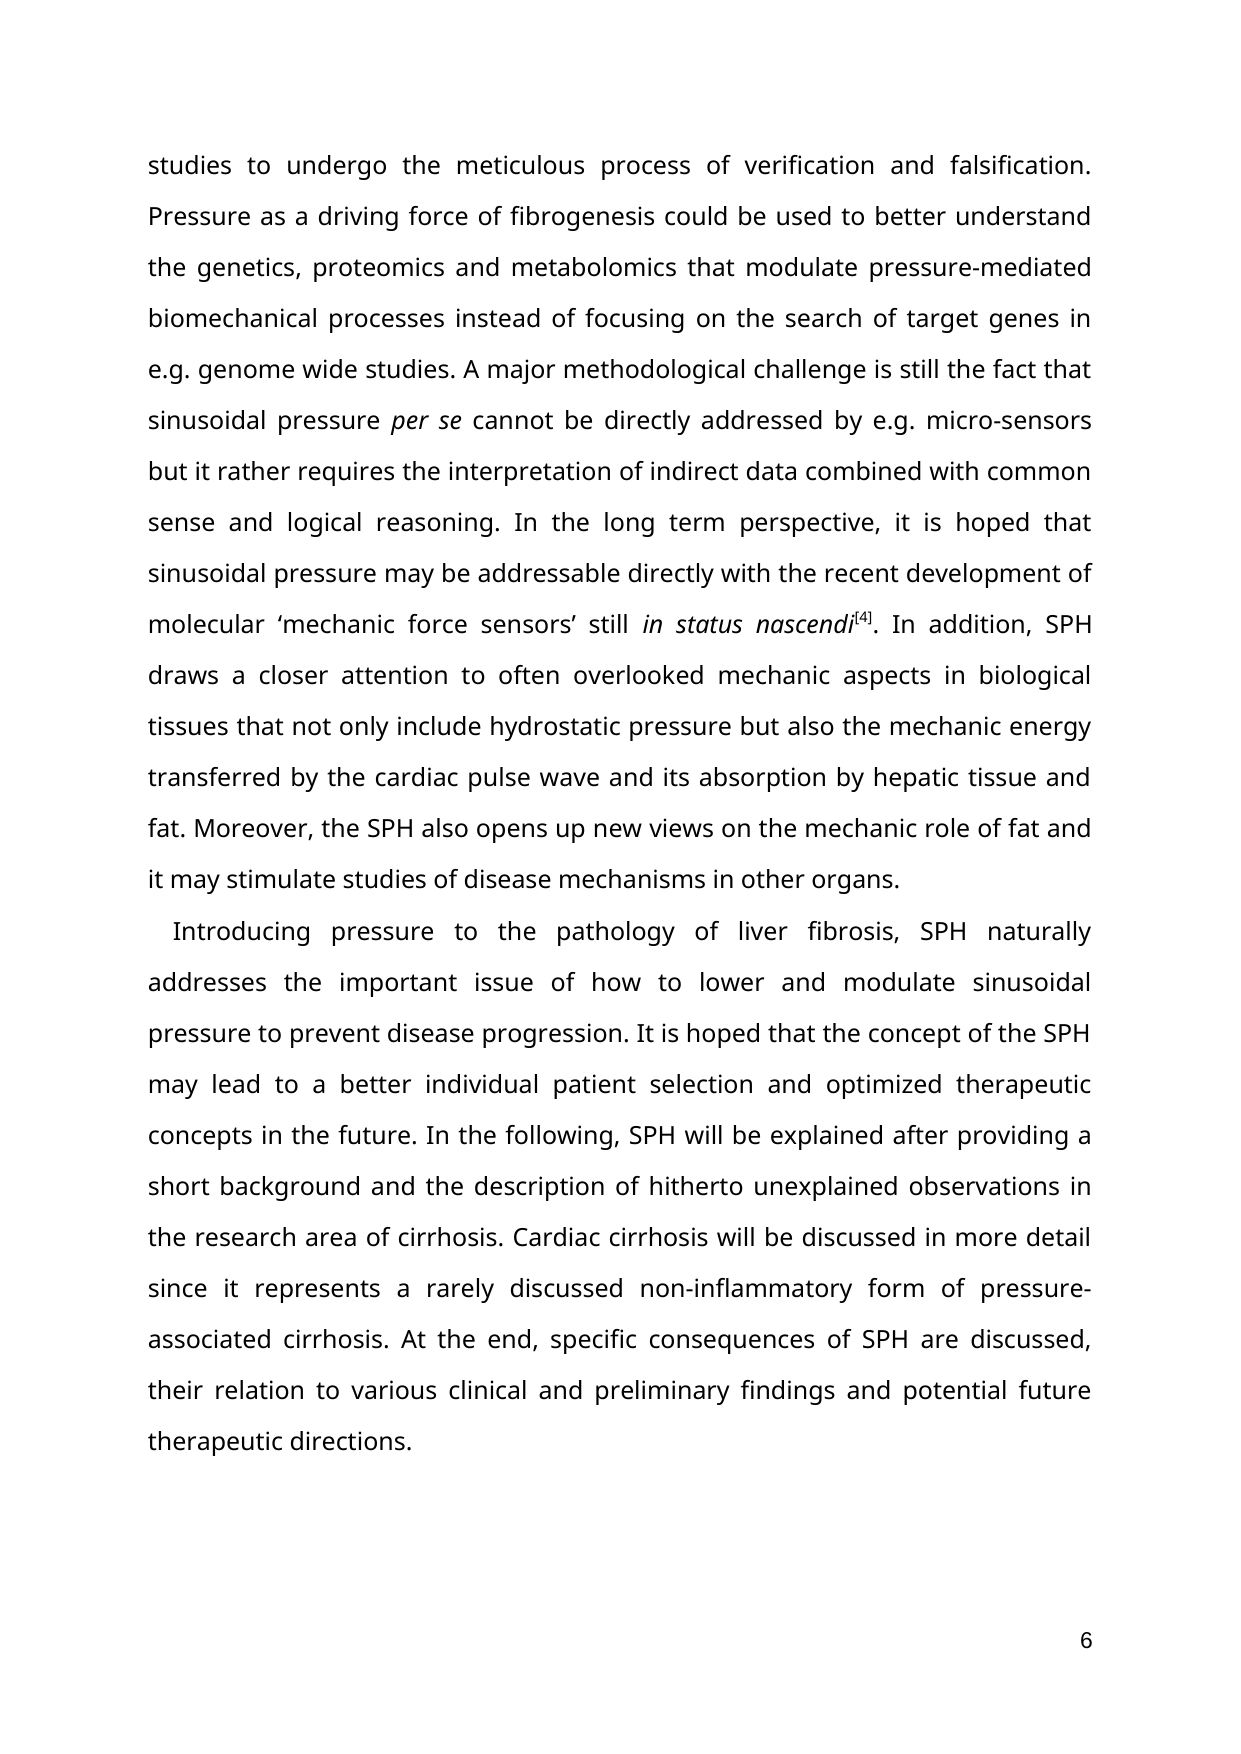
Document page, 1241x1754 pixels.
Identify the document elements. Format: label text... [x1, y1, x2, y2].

text Introducing pressure to the pathology of liver fibrosis, SPH naturally addresses the important issue of how to lower and modulate sinusoidal pressure to prevent disease progression. It is hoped that the concept of the SPH may lead to a better individual patient selection and optimized therapeutic concepts in the future. In the following, SPH will be explained after providing a short background and the description of hitherto unexplained observations in the research area of cirrhosis. Cardiac cirrhosis will be discussed in more detail since it represents a rarely discussed non-inflammatory form of pressure-associated cirrhosis. At the end, specific consequences of SPH are discussed, their relation to various clinical and preliminary findings and potential future therapeutic directions. [148, 913, 1093, 1458]
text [148, 148, 1093, 896]
